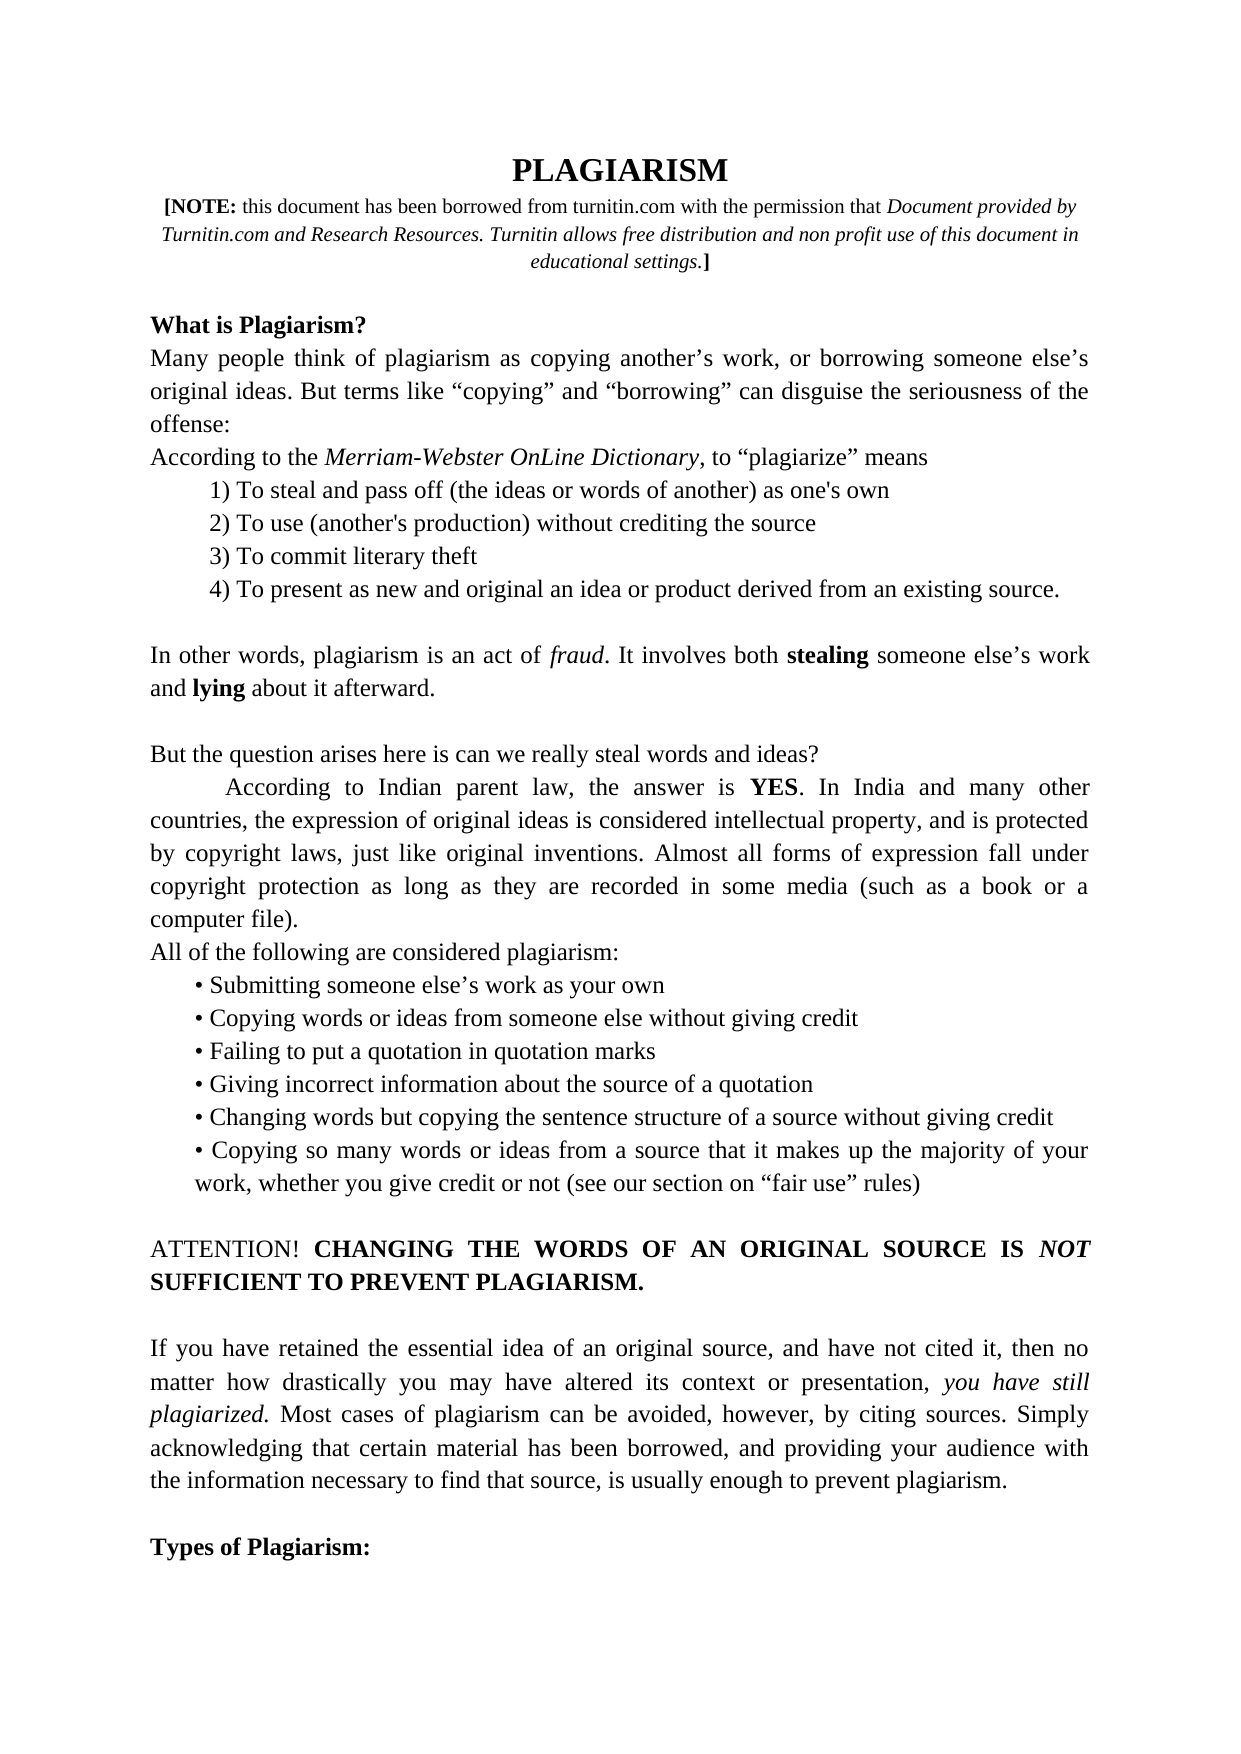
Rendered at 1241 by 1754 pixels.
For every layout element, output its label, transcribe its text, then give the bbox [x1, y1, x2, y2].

text [NOTE: this document has been borrowed from turnitin.com with the permission that Document provided by Turnitin.com and Research Resources. Turnitin allows free distribution and non profit use of this document in educational settings.] [150, 194, 1090, 273]
text ATTENTION! CHANGING THE WORDS OF AN ORIGINAL SOURCE IS NOT SUFFICIENT TO PREVENT PLAGIARISM. [150, 1234, 1090, 1296]
text According to Indian parent law, the answer is YES. In India and many other countries, the expression of original ideas is considered intellectual property, and is protected by copyright laws, just like original inventions. Almost all forms of expression fall under copyright protection as long as they are recorded in some media (such as a book or a computer file). [150, 772, 1090, 933]
text Many people think of plagiarism as copying another’s work, or borrowing someone else’s original ideas. But terms like “copying” and “borrowing” can disguise the seriousness of the offense: [150, 343, 1090, 438]
text PLAGIARISM [150, 150, 1090, 188]
text • Giving incorrect information about the source of a quotation [194, 1069, 1090, 1098]
text In other words, plagiarism is an act of fraud. It involves both stealing someone else’s work and lying about it afterward. [150, 640, 1090, 702]
text According to the Merriam-Webster OnLine Dictionary, to “plagiarize” means [150, 442, 1090, 471]
text But the question arises here is can we really steal words and ideas? [150, 739, 1090, 768]
text 3) To commit literary theft [209, 541, 1090, 570]
text Types of Plagiarism: [150, 1532, 1090, 1560]
text • Failing to put a quotation in quotation marks [194, 1036, 1090, 1065]
text If you have retained the essential idea of an original source, and have not cited it, then no matter how drastically you may have altered its context or presentation, you have still plagiarized. Most cases of plagiarism can be avoided, however, by citing sources. Simply acknowledging that certain material has been borrowed, and providing your audience with the information necessary to find that source, is usually enough to prevent plagiarism. [150, 1333, 1090, 1494]
text 4) To present as new and original an idea or product derived from an existing source. [209, 574, 1090, 603]
text • Copying words or ideas from someone else without giving credit [194, 1003, 1090, 1032]
text 1) To steal and pass off (the ideas or words of another) as one's own [209, 475, 1090, 504]
text All of the following are considered plagiarism: [150, 937, 1090, 966]
text 2) To use (another's production) without crediting the source [209, 508, 1090, 537]
text • Copying so many words or ideas from a source that it makes up the majority of your work, whether you give credit or not (see our section on “fair use” rules) [194, 1135, 1090, 1197]
text What is Plagiarism? [150, 310, 1090, 339]
text • Submitting someone else’s work as your own [194, 970, 1090, 999]
text • Changing words but copying the sentence structure of a source without giving credit [194, 1102, 1090, 1131]
